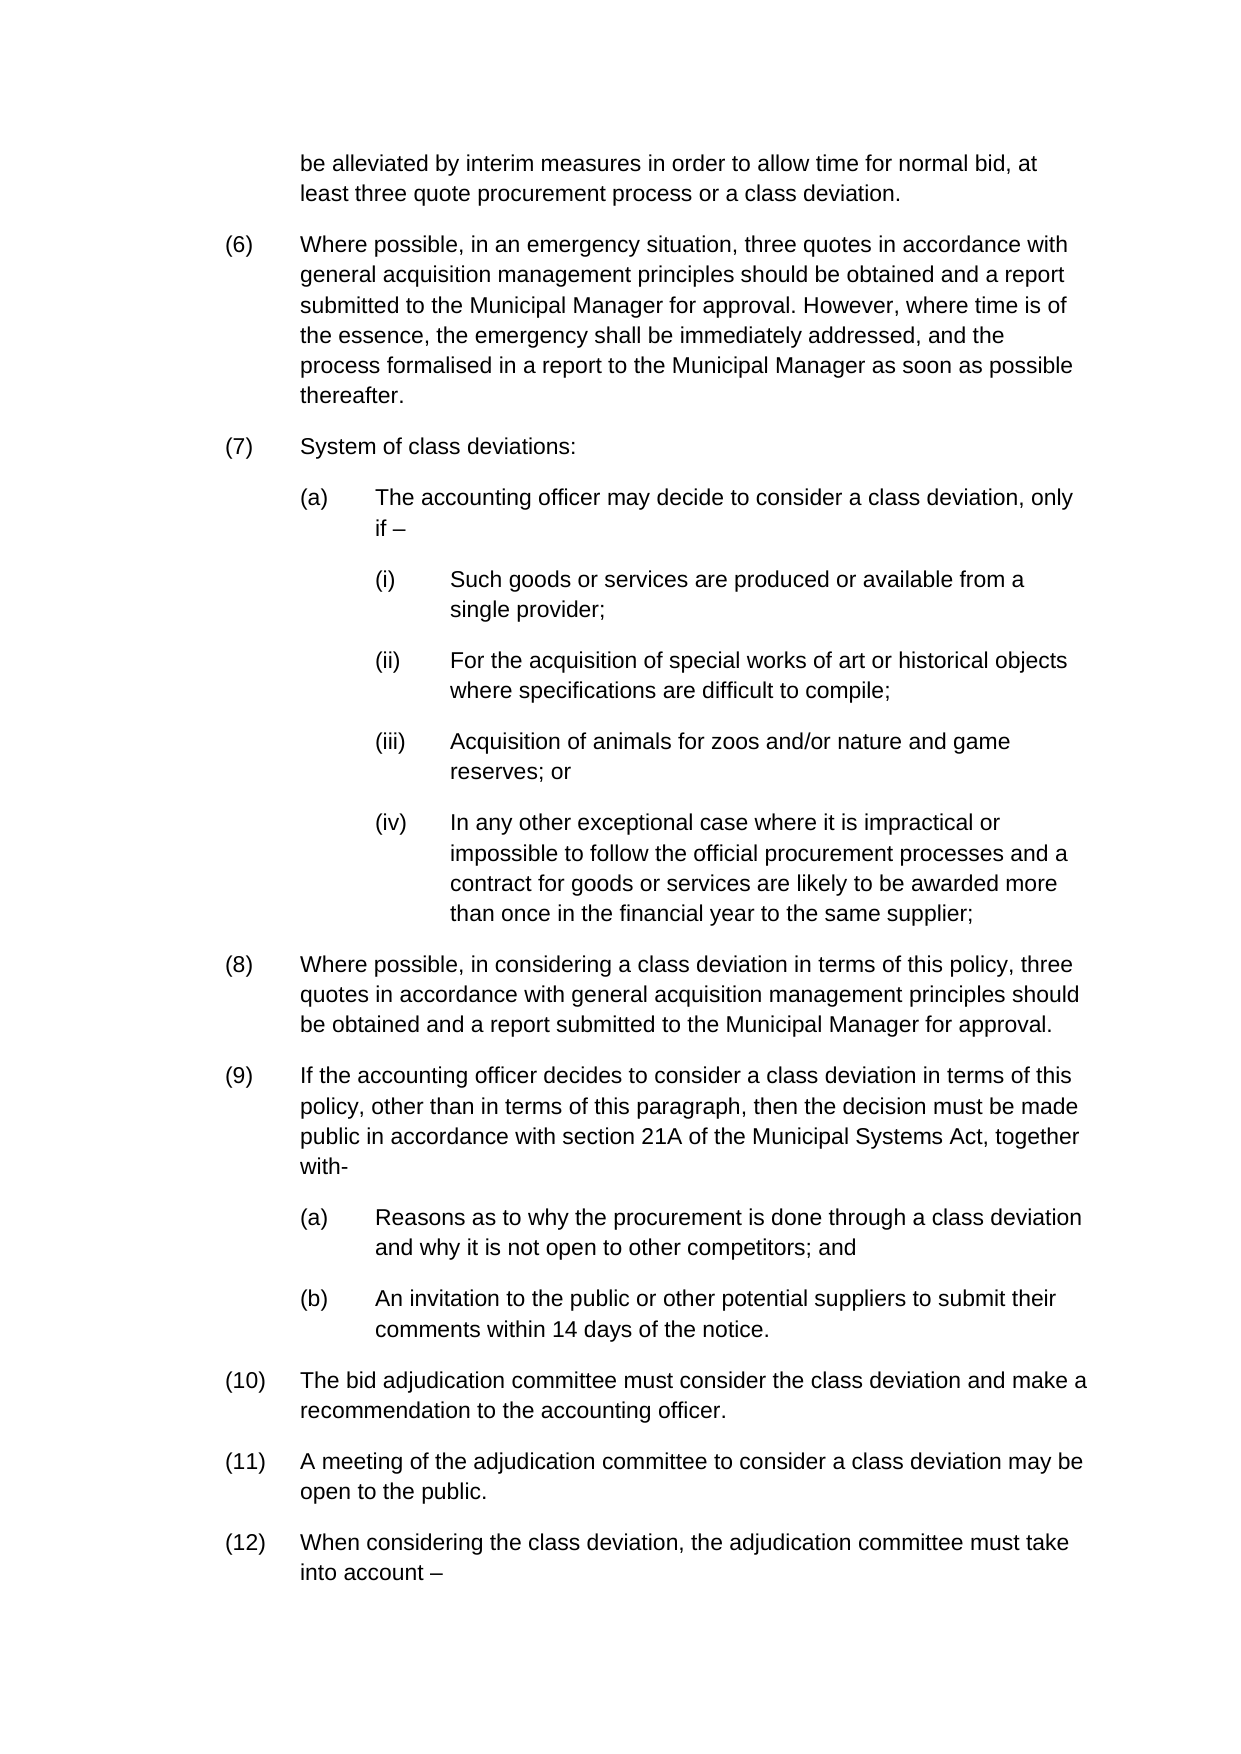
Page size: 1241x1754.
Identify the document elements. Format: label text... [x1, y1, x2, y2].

text (11) A meeting of the adjudication committee to consider a class deviation may be open to the public. [225, 1448, 1090, 1504]
text (ii) For the acquisition of special works of art or historical objects where specifications are difficult to compile; [375, 647, 1090, 703]
text (9) If the accounting officer decides to consider a class deviation in terms of this policy, other than in terms of this paragraph, then the decision must be made public in accordance with section 21A of the Municipal Systems Act, together with- [225, 1062, 1090, 1179]
text (6) Where possible, in an emergency situation, three quotes in accordance with general acquisition management principles should be obtained and a report submitted to the Municipal Manager for approval. However, where time is of the essence, the emergency shall be immediately addressed, and the process formalised in a report to the Municipal Manager as soon as possible thereafter. [225, 231, 1090, 409]
text (i) Such goods or services are produced or available from a single provider; [375, 566, 1090, 622]
text (8) Where possible, in considering a class deviation in terms of this policy, three quotes in accordance with general acquisition management principles should be obtained and a report submitted to the Municipal Manager for approval. [225, 951, 1090, 1038]
text (b) An invitation to the public or other potential suppliers to submit their comments within 14 days of the notice. [300, 1285, 1090, 1342]
text (iii) Acquisition of animals for zoos and/or nature and game reserves; or [375, 728, 1090, 785]
text (iv) In any other exceptional case where it is impractical or impossible to follow the official procurement processes and a contract for goods or services are likely to be awarded more than once in the financial year to the same supplier; [375, 809, 1090, 926]
text (10) The bid adjudication committee must consider the class deviation and make a recommendation to the accounting officer. [225, 1367, 1090, 1423]
text (7) System of class deviations: [150, 433, 1090, 460]
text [225, 150, 1090, 207]
text (a) The accounting officer may decide to consider a class deviation, only if – [300, 484, 1090, 541]
text (12) When considering the class deviation, the adjudication committee must take into account – [225, 1529, 1090, 1586]
text (a) Reasons as to why the procurement is done through a class deviation and why it is not open to other competitors; and [300, 1204, 1090, 1261]
